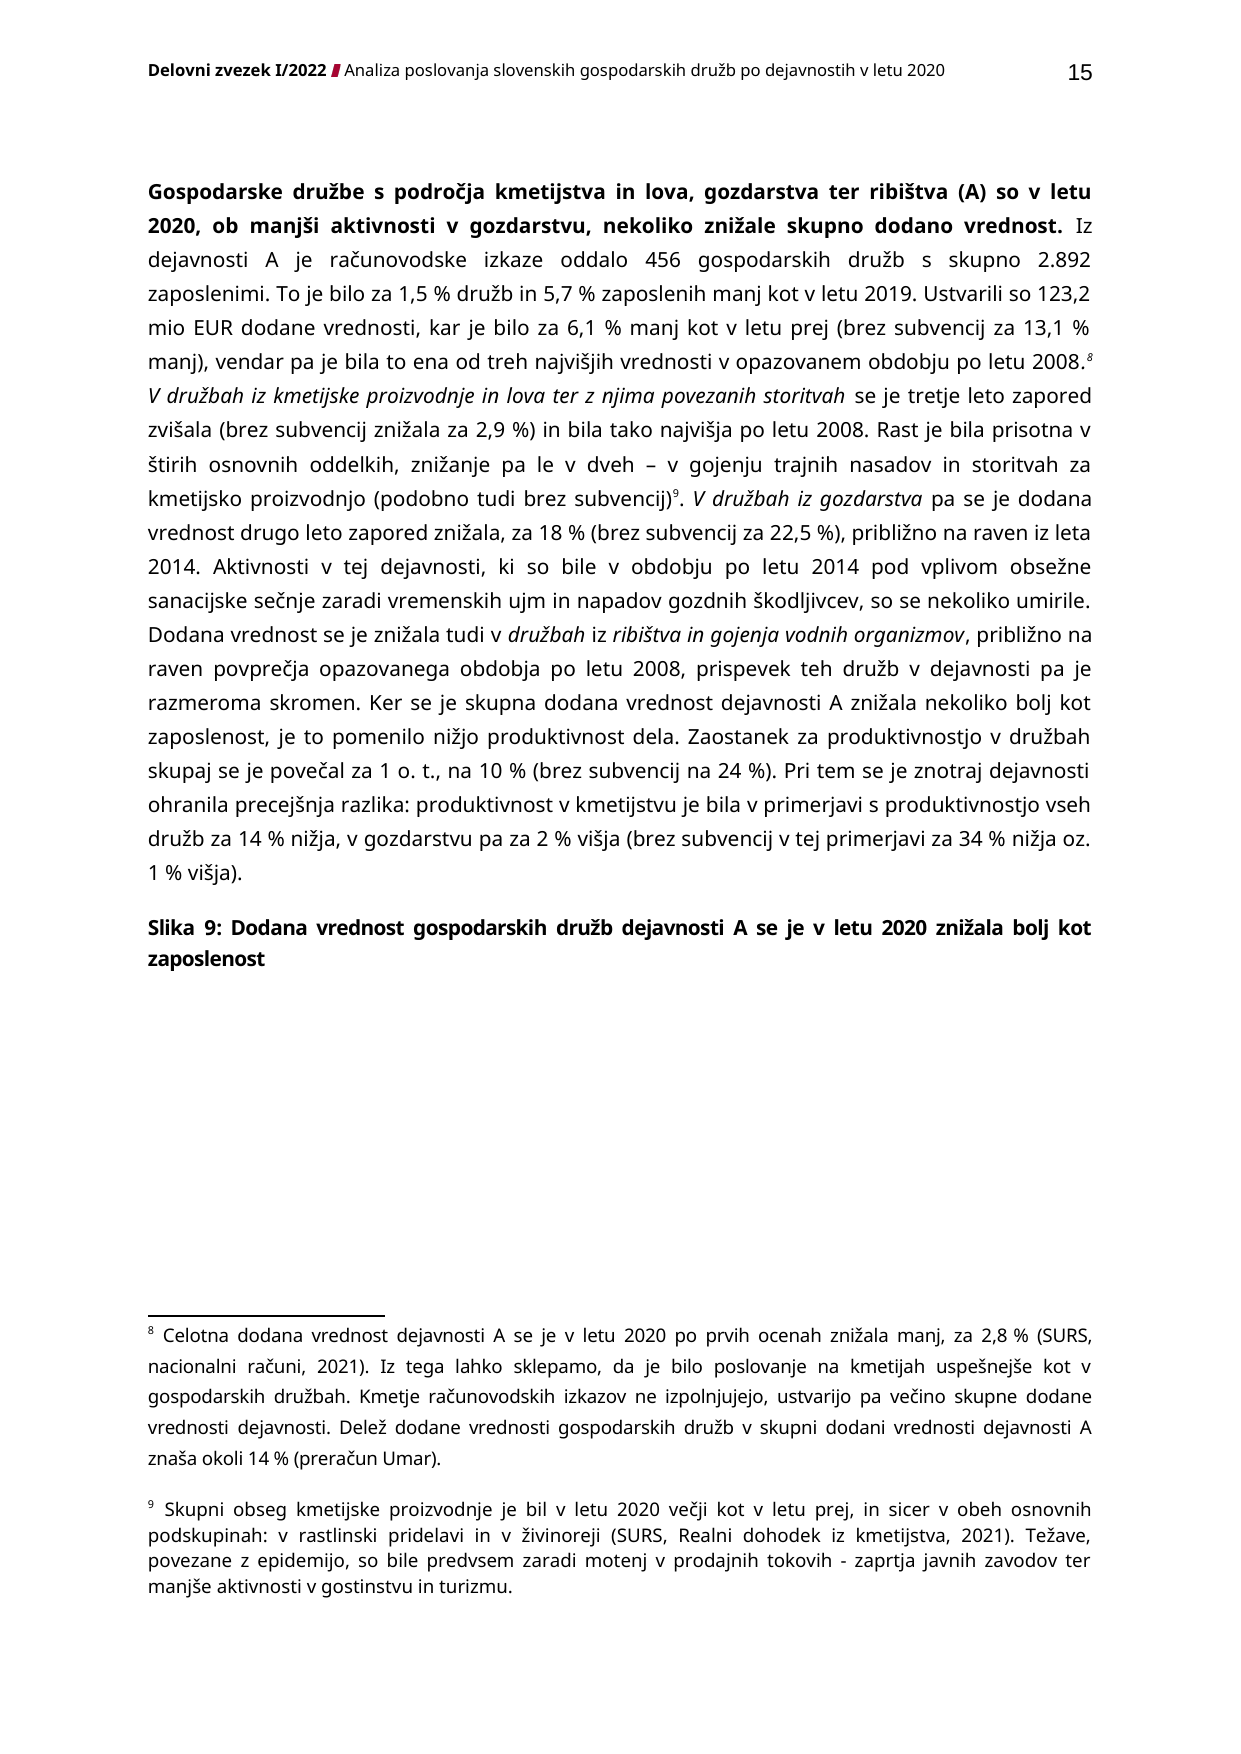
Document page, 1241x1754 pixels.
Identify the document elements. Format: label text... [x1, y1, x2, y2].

text Gospodarske družbe s področja kmetijstva in lova, gozdarstva ter ribištva (A) so v letu 2020, ob manjši aktivnosti v gozdarstvu, nekoliko znižale skupno dodano vrednost. Iz dejavnosti A je računovodske izkaze oddalo 456 gospodarskih družb s skupno 2.892 zaposlenimi. To je bilo za 1,5 % družb in 5,7 % zaposlenih manj kot v letu 2019. Ustvarili so 123,2 mio EUR dodane vrednosti, kar je bilo za 6,1 % manj kot v letu prej (brez subvencij za 13,1 % manj), vendar pa je bila to ena od treh najvišjih vrednosti v opazovanem obdobju po letu 2008. V družbah iz kmetijske proizvodnje in lova ter z njima povezanih storitvah se je tretje leto zapored zvišala (brez subvencij znižala za 2,9 %) in bila tako najvišja po letu 2008. Rast je bila prisotna v štirih osnovnih oddelkih, znižanje pa le v dveh – v gojenju trajnih nasadov in storitvah za kmetijsko proizvodnjo (podobno tudi brez subvencij). V družbah iz gozdarstva pa se je dodana vrednost drugo leto zapored znižala, za 18 % (brez subvencij za 22,5 %), približno na raven iz leta 2014. Aktivnosti v tej dejavnosti, ki so bile v obdobju po letu 2014 pod vplivom obsežne sanacijske sečnje zaradi vremenskih ujm in napadov gozdnih škodljivcev, so se nekoliko umirile. Dodana vrednost se je znižala tudi v družbah iz ribištva in gojenja vodnih organizmov, približno na raven povprečja opazovanega obdobja po letu 2008, prispevek teh družb v dejavnosti pa je razmeroma skromen. Ker se je skupna dodana vrednost dejavnosti A znižala nekoliko bolj kot zaposlenost, je to pomenilo nižjo produktivnost dela. Zaostanek za produktivnostjo v družbah skupaj se je povečal za 1 o. t., na 10 % (brez subvencij na 24 %). Pri tem se je znotraj dejavnosti ohranila precejšnja razlika: produktivnost v kmetijstvu je bila v primerjavi s produktivnostjo vseh družb za 14 % nižja, v gozdarstvu pa za 2 % višja (brez subvencij v tej primerjavi za 34 % nižja oz. 1 % višja). [148, 177, 1092, 887]
text Slika 9: Dodana vrednost gospodarskih družb dejavnosti A se je v letu 2020 znižala bolj kot zaposlenost [148, 913, 1092, 972]
picture [331, 64, 341, 77]
